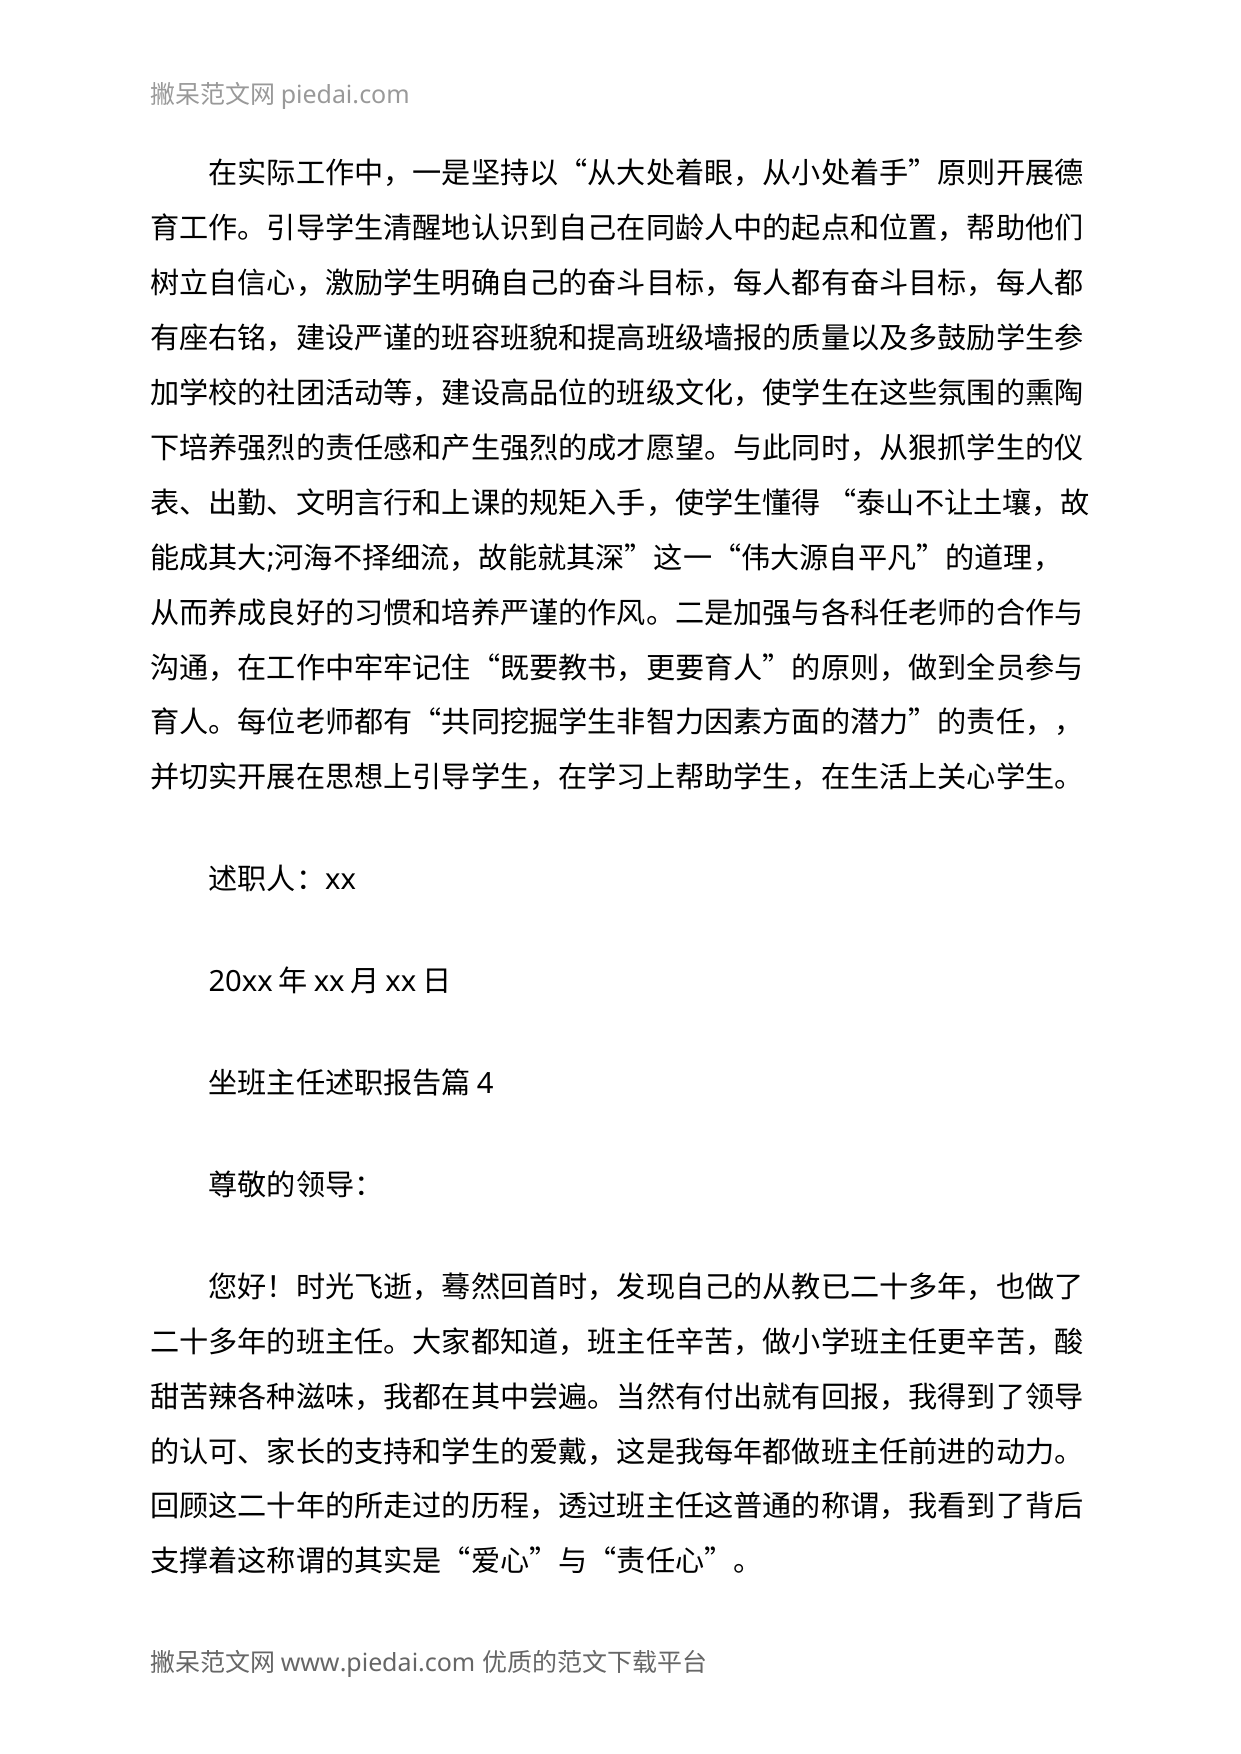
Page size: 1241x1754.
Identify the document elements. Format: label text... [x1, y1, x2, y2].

text 坐班主任述职报告篇4 [150, 1060, 1090, 1102]
text 您好！时光飞逝，蓦然回首时，发现自己的从教已二十多年，也做了二十多年的班主任。大家都知道，班主任辛苦，做小学班主任更辛苦，酸甜苦辣各种滋味，我都在其中尝遍。当然有付出就有回报，我得到了领导的认可、家长的支持和学生的爱戴，这是我每年都做班主任前进的动力。回顾这二十年的所走过的历程，透过班主任这普通的称谓，我看到了背后支撑着这称谓的其实是“爱心”与“责任心”。 [150, 1263, 1090, 1580]
text 尊敬的领导： [150, 1162, 1090, 1204]
text 20xx年xx月xx日 [150, 958, 1090, 1000]
text 述职人：xx [150, 856, 1090, 898]
text 在实际工作中，一是坚持以“从大处着眼，从小处着手”原则开展德育工作。引导学生清醒地认识到自己在同龄人中的起点和位置，帮助他们树立自信心，激励学生明确自己的奋斗目标，每人都有奋斗目标，每人都有座右铭，建设严谨的班容班貌和提高班级墙报的质量以及多鼓励学生参加学校的社团活动等，建设高品位的班级文化，使学生在这些氛围的熏陶下培养强烈的责任感和产生强烈的成才愿望。与此同时，从狠抓学生的仪表、出勤、文明言行和上课的规矩入手，使学生懂得 “泰山不让土壤，故能成其大;河海不择细流，故能就其深”这一“伟大源自平凡”的道理，从而养成良好的习惯和培养严谨的作风。二是加强与各科任老师的合作与沟通，在工作中牢牢记住“既要教书，更要育人”的原则，做到全员参与育人。每位老师都有“共同挖掘学生非智力因素方面的潜力”的责任，，并切实开展在思想上引导学生，在学习上帮助学生，在生活上关心学生。 [150, 150, 1090, 796]
